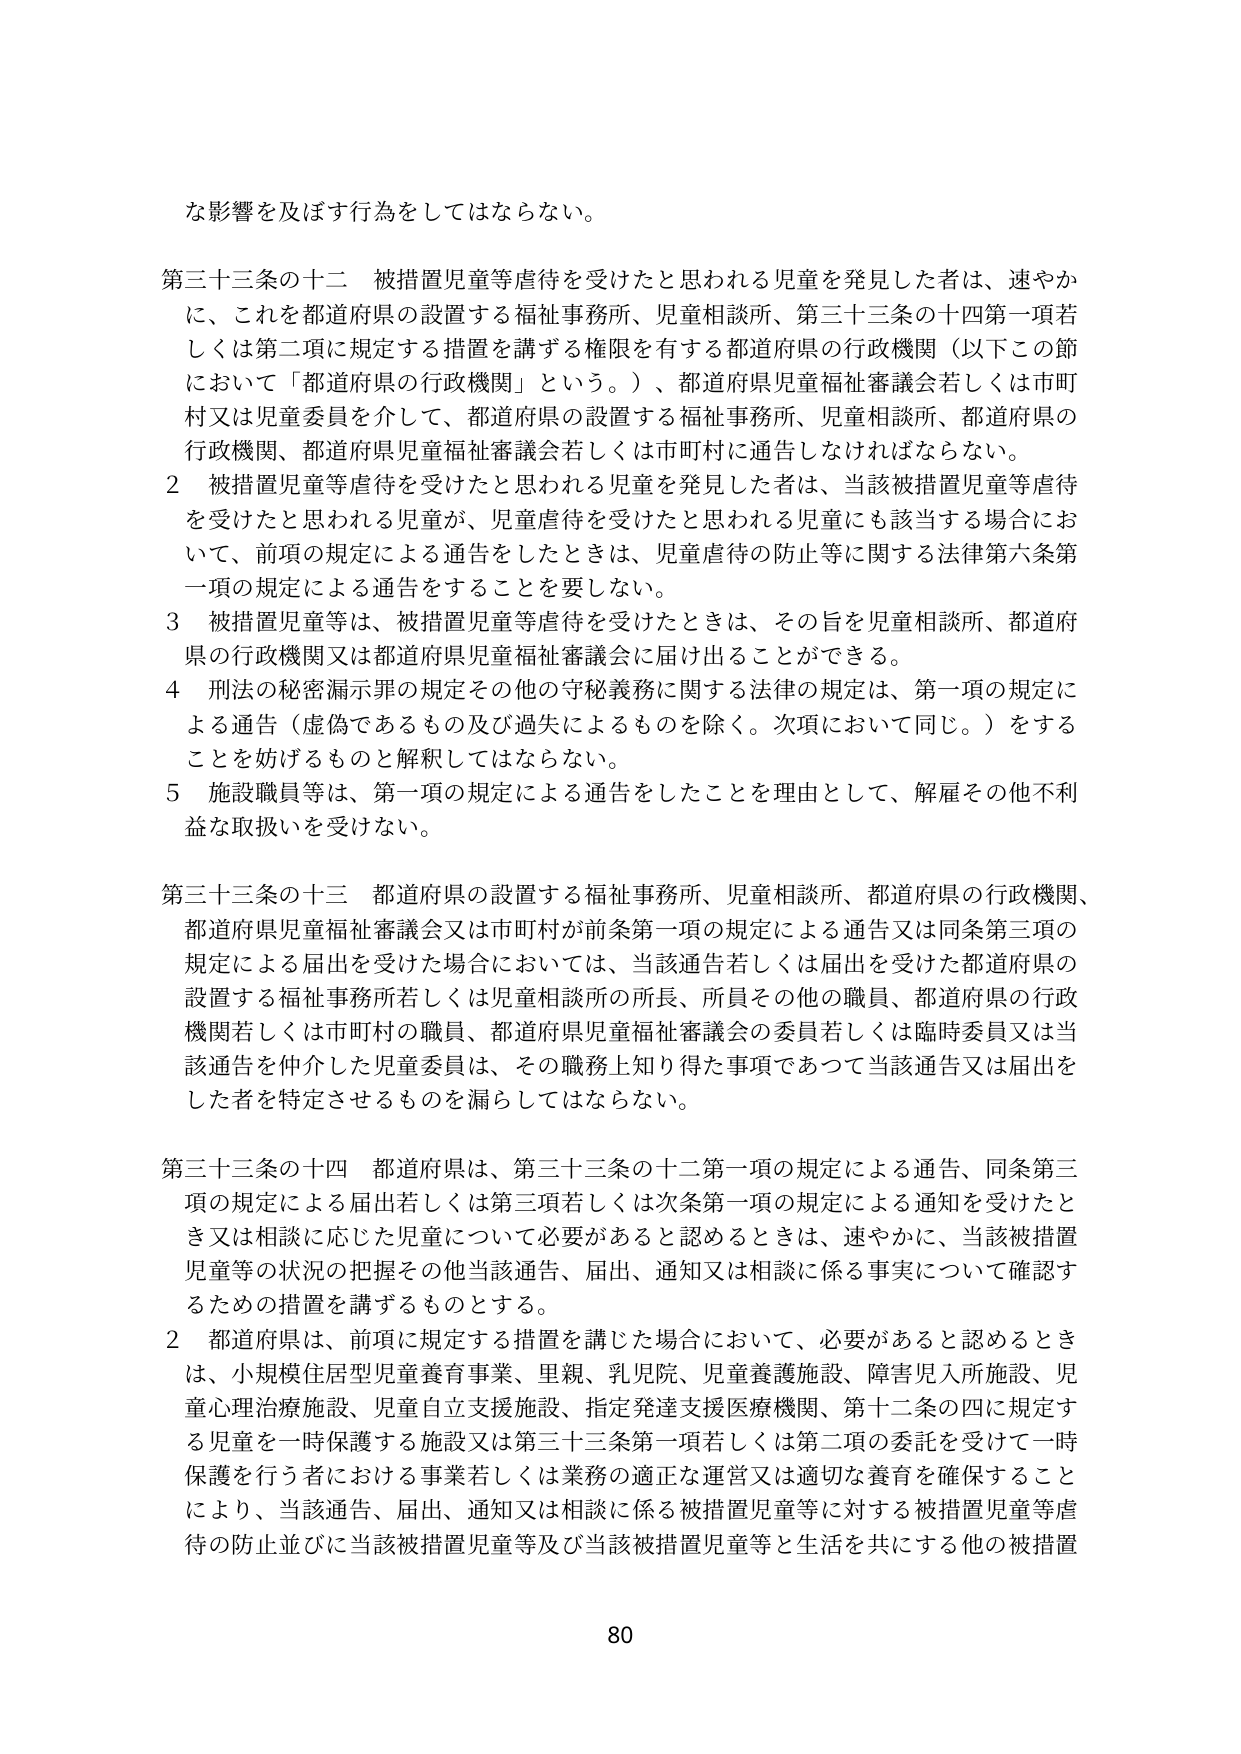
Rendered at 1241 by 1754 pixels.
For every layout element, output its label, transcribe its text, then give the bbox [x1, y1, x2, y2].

text ２ 被措置児童等虐待を受けたと思われる児童を発見した者は、当該被措置児童等虐待を受けたと思われる児童が、児童虐待を受けたと思われる児童にも該当する場合において、前項の規定による通告をしたときは、児童虐待の防止等に関する法律第六条第一項の規定による通告をすることを要しない。 [161, 467, 1079, 604]
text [161, 1321, 1079, 1560]
text ５ 施設職員等は、第一項の規定による通告をしたことを理由として、解雇その他不利益な取扱いを受けない。 [161, 774, 1079, 843]
text 第三十三条の十三 都道府県の設置する福祉事務所、児童相談所、都道府県の行政機関、都道府県児童福祉審議会又は市町村が前条第一項の規定による通告又は同条第三項の規定による届出を受けた場合においては、当該通告若しくは届出を受けた都道府県の設置する福祉事務所若しくは児童相談所の所長、所員その他の職員、都道府県の行政機関若しくは市町村の職員、都道府県児童福祉審議会の委員若しくは臨時委員又は当該通告を仲介した児童委員は、その職務上知り得た事項であつて当該通告又は届出をした者を特定させるものを漏らしてはならない。 [161, 877, 1079, 1116]
text ４ 刑法の秘密漏示罪の規定その他の守秘義務に関する法律の規定は、第一項の規定による通告（虚偽であるもの及び過失によるものを除く。次項において同じ。）をすることを妨げるものと解釈してはならない。 [161, 672, 1079, 774]
text ３ 被措置児童等は、被措置児童等虐待を受けたときは、その旨を児童相談所、都道府県の行政機関又は都道府県児童福祉審議会に届け出ることができる。 [161, 604, 1079, 672]
text 第三十三条の十二 被措置児童等虐待を受けたと思われる児童を発見した者は、速やかに、これを都道府県の設置する福祉事務所、児童相談所、第三十三条の十四第一項若しくは第二項に規定する措置を講ずる権限を有する都道府県の行政機関（以下この節において「都道府県の行政機関」という。）、都道府県児童福祉審議会若しくは市町村又は児童委員を介して、都道府県の設置する福祉事務所、児童相談所、都道府県の行政機関、都道府県児童福祉審議会若しくは市町村に通告しなければならない。 [161, 262, 1079, 467]
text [161, 194, 1079, 228]
text 第三十三条の十四 都道府県は、第三十三条の十二第一項の規定による通告、同条第三項の規定による届出若しくは第三項若しくは次条第一項の規定による通知を受けたとき又は相談に応じた児童について必要があると認めるときは、速やかに、当該被措置児童等の状況の把握その他当該通告、届出、通知又は相談に係る事実について確認するための措置を講ずるものとする。 [161, 1150, 1079, 1321]
